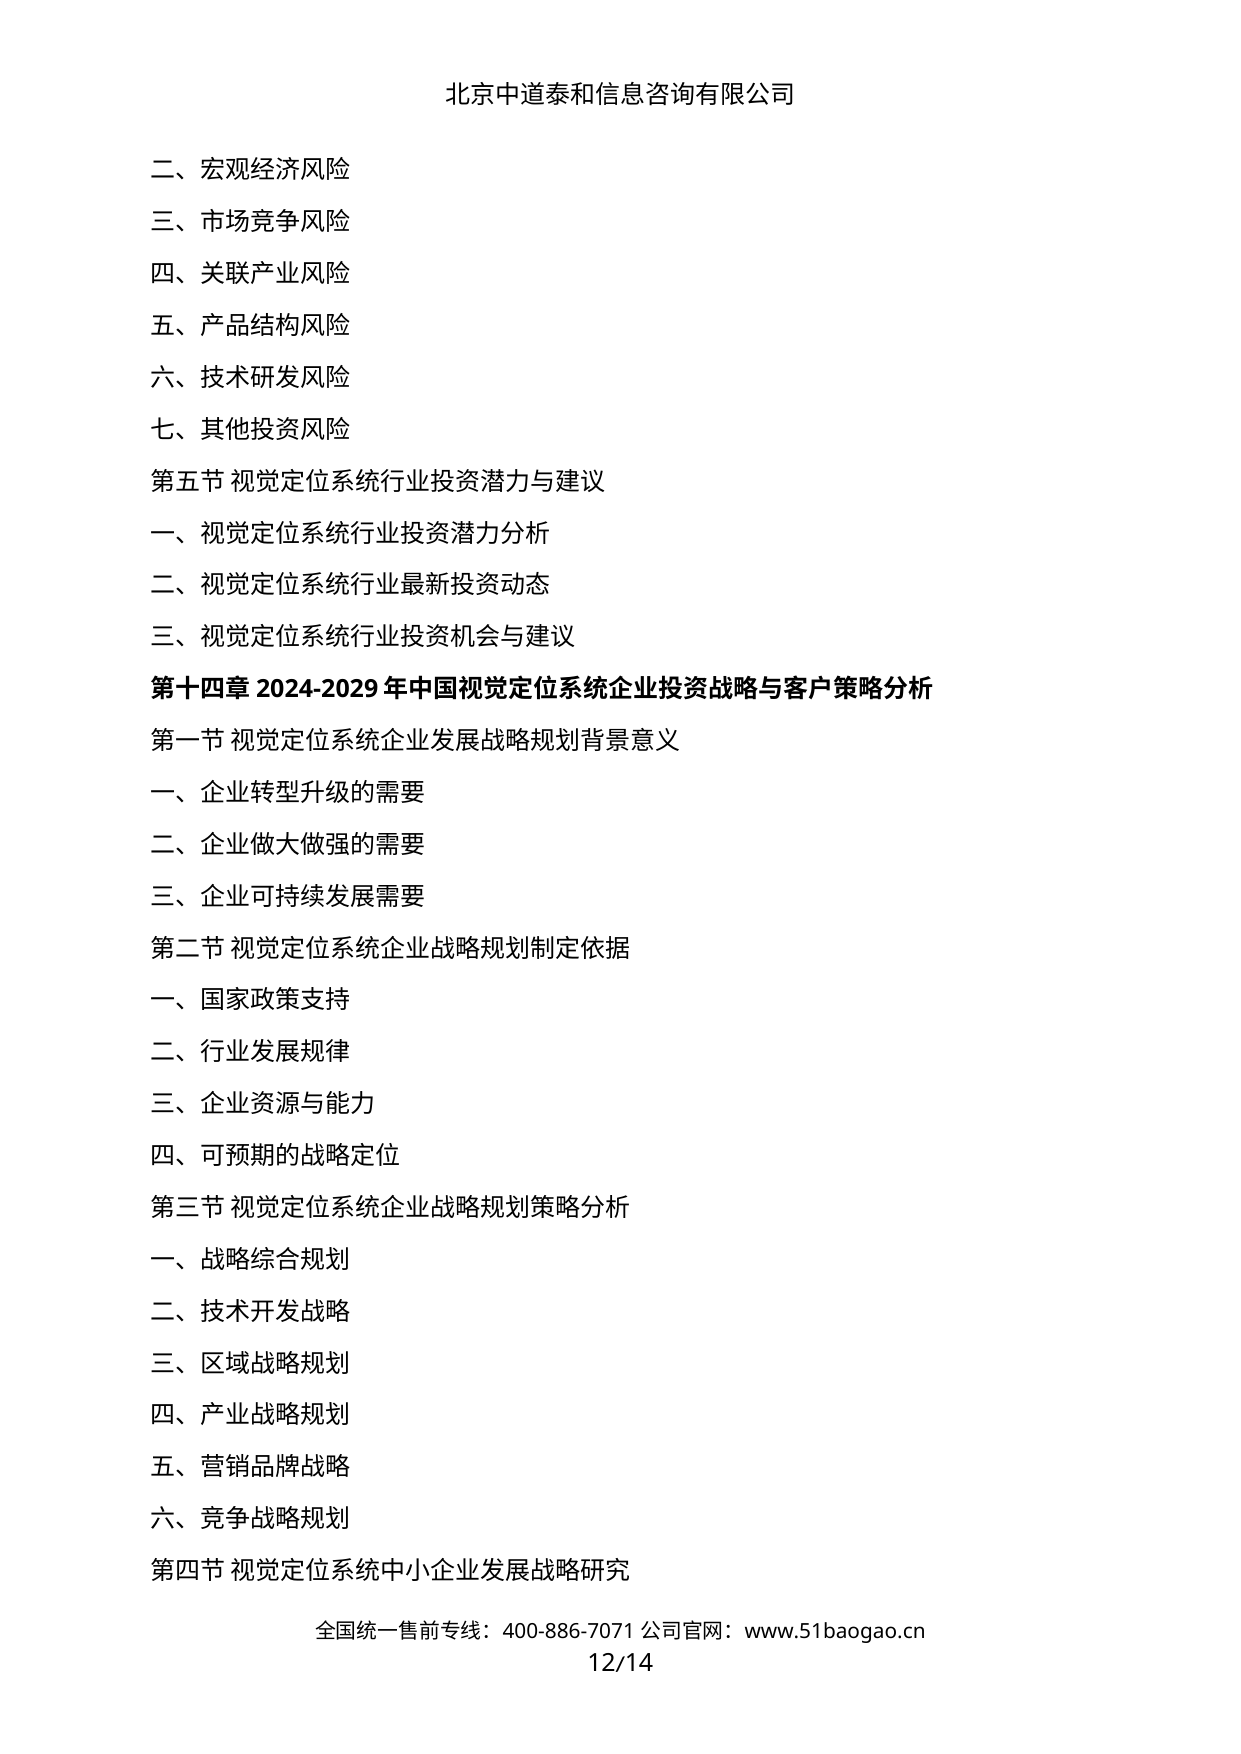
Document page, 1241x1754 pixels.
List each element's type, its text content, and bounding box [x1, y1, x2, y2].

text 五、营销品牌战略 [150, 1447, 1090, 1483]
text 六、技术研发风险 [150, 357, 1090, 394]
text 第五节 视觉定位系统行业投资潜力与建议 [150, 461, 1090, 497]
text 第三节 视觉定位系统企业战略规划策略分析 [150, 1187, 1090, 1224]
text 三、市场竞争风险 [150, 202, 1090, 238]
text 一、企业转型升级的需要 [150, 772, 1090, 809]
text 二、视觉定位系统行业最新投资动态 [150, 565, 1090, 601]
text 二、宏观经济风险 [150, 150, 1090, 186]
text 第二节 视觉定位系统企业战略规划制定依据 [150, 928, 1090, 964]
text 一、国家政策支持 [150, 980, 1090, 1016]
text 第十四章 2024-2029年中国视觉定位系统企业投资战略与客户策略分析 [150, 669, 1090, 705]
text 一、战略综合规划 [150, 1239, 1090, 1276]
text 四、关联产业风险 [150, 254, 1090, 290]
text 二、企业做大做强的需要 [150, 824, 1090, 861]
text 二、行业发展规律 [150, 1032, 1090, 1068]
text 二、技术开发战略 [150, 1291, 1090, 1327]
text 三、企业资源与能力 [150, 1084, 1090, 1120]
text 三、区域战略规划 [150, 1343, 1090, 1379]
text 第一节 视觉定位系统企业发展战略规划背景意义 [150, 721, 1090, 757]
text 五、产品结构风险 [150, 306, 1090, 342]
text 三、视觉定位系统行业投资机会与建议 [150, 617, 1090, 653]
text 一、视觉定位系统行业投资潜力分析 [150, 513, 1090, 549]
text 第四节 视觉定位系统中小企业发展战略研究 [150, 1551, 1090, 1587]
text 四、可预期的战略定位 [150, 1136, 1090, 1172]
text 六、竞争战略规划 [150, 1499, 1090, 1535]
text 四、产业战略规划 [150, 1395, 1090, 1431]
text 七、其他投资风险 [150, 409, 1090, 446]
text 三、企业可持续发展需要 [150, 876, 1090, 912]
